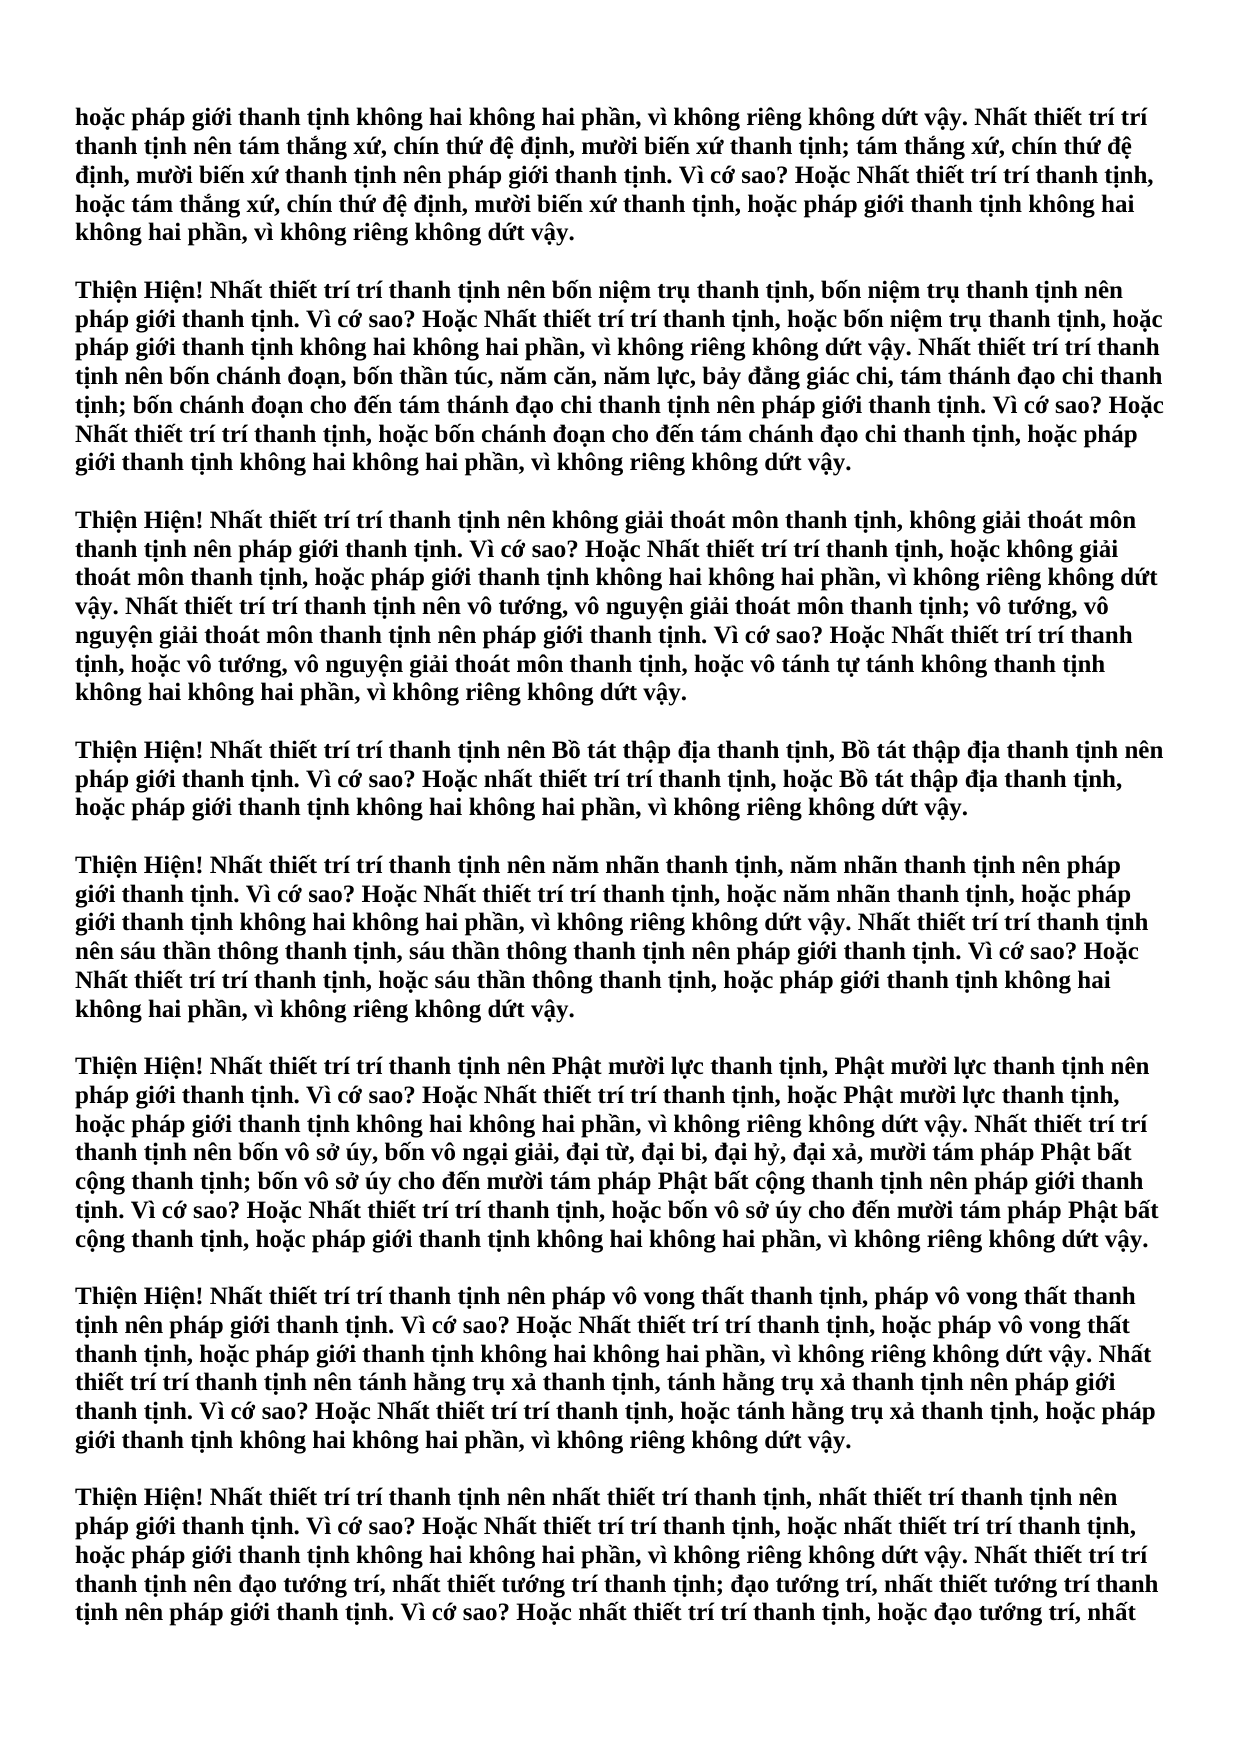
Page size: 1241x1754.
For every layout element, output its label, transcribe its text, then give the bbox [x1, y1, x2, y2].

text Thiện Hiện! Nhất thiết trí trí thanh tịnh nên pháp vô vong thất thanh tịnh, pháp vô vong thất thanh tịnh nên pháp giới thanh tịnh. Vì cớ sao? Hoặc Nhất thiết trí trí thanh tịnh, hoặc pháp vô vong thất thanh tịnh, hoặc pháp giới thanh tịnh không hai không hai phần, vì không riêng không dứt vậy. Nhất thiết trí trí thanh tịnh nên tánh hằng trụ xả thanh tịnh, tánh hằng trụ xả thanh tịnh nên pháp giới thanh tịnh. Vì cớ sao? Hoặc Nhất thiết trí trí thanh tịnh, hoặc tánh hằng trụ xả thanh tịnh, hoặc pháp giới thanh tịnh không hai không hai phần, vì không riêng không dứt vậy. [75, 1281, 1165, 1454]
text Thiện Hiện! Nhất thiết trí trí thanh tịnh nên bốn niệm trụ thanh tịnh, bốn niệm trụ thanh tịnh nên pháp giới thanh tịnh. Vì cớ sao? Hoặc Nhất thiết trí trí thanh tịnh, hoặc bốn niệm trụ thanh tịnh, hoặc pháp giới thanh tịnh không hai không hai phần, vì không riêng không dứt vậy. Nhất thiết trí trí thanh tịnh nên bốn chánh đoạn, bốn thần túc, năm căn, năm lực, bảy đẳng giác chi, tám thánh đạo chi thanh tịnh; bốn chánh đoạn cho đến tám thánh đạo chi thanh tịnh nên pháp giới thanh tịnh. Vì cớ sao? Hoặc Nhất thiết trí trí thanh tịnh, hoặc bốn chánh đoạn cho đến tám chánh đạo chi thanh tịnh, hoặc pháp giới thanh tịnh không hai không hai phần, vì không riêng không dứt vậy. [75, 275, 1165, 476]
text Thiện Hiện! Nhất thiết trí trí thanh tịnh nên năm nhãn thanh tịnh, năm nhãn thanh tịnh nên pháp giới thanh tịnh. Vì cớ sao? Hoặc Nhất thiết trí trí thanh tịnh, hoặc năm nhãn thanh tịnh, hoặc pháp giới thanh tịnh không hai không hai phần, vì không riêng không dứt vậy. Nhất thiết trí trí thanh tịnh nên sáu thần thông thanh tịnh, sáu thần thông thanh tịnh nên pháp giới thanh tịnh. Vì cớ sao? Hoặc Nhất thiết trí trí thanh tịnh, hoặc sáu thần thông thanh tịnh, hoặc pháp giới thanh tịnh không hai không hai phần, vì không riêng không dứt vậy. [75, 850, 1165, 1022]
text Thiện Hiện! Nhất thiết trí trí thanh tịnh nên Phật mười lực thanh tịnh, Phật mười lực thanh tịnh nên pháp giới thanh tịnh. Vì cớ sao? Hoặc Nhất thiết trí trí thanh tịnh, hoặc Phật mười lực thanh tịnh, hoặc pháp giới thanh tịnh không hai không hai phần, vì không riêng không dứt vậy. Nhất thiết trí trí thanh tịnh nên bốn vô sở úy, bốn vô ngại giải, đại từ, đại bi, đại hỷ, đại xả, mười tám pháp Phật bất cộng thanh tịnh; bốn vô sở úy cho đến mười tám pháp Phật bất cộng thanh tịnh nên pháp giới thanh tịnh. Vì cớ sao? Hoặc Nhất thiết trí trí thanh tịnh, hoặc bốn vô sở úy cho đến mười tám pháp Phật bất cộng thanh tịnh, hoặc pháp giới thanh tịnh không hai không hai phần, vì không riêng không dứt vậy. [75, 1051, 1165, 1252]
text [75, 102, 1165, 246]
text Thiện Hiện! Nhất thiết trí trí thanh tịnh nên Bồ tát thập địa thanh tịnh, Bồ tát thập địa thanh tịnh nên pháp giới thanh tịnh. Vì cớ sao? Hoặc nhất thiết trí trí thanh tịnh, hoặc Bồ tát thập địa thanh tịnh, hoặc pháp giới thanh tịnh không hai không hai phần, vì không riêng không dứt vậy. [75, 735, 1165, 821]
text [75, 1482, 1165, 1626]
text Thiện Hiện! Nhất thiết trí trí thanh tịnh nên không giải thoát môn thanh tịnh, không giải thoát môn thanh tịnh nên pháp giới thanh tịnh. Vì cớ sao? Hoặc Nhất thiết trí trí thanh tịnh, hoặc không giải thoát môn thanh tịnh, hoặc pháp giới thanh tịnh không hai không hai phần, vì không riêng không dứt vậy. Nhất thiết trí trí thanh tịnh nên vô tướng, vô nguyện giải thoát môn thanh tịnh; vô tướng, vô nguyện giải thoát môn thanh tịnh nên pháp giới thanh tịnh. Vì cớ sao? Hoặc Nhất thiết trí trí thanh tịnh, hoặc vô tướng, vô nguyện giải thoát môn thanh tịnh, hoặc vô tánh tự tánh không thanh tịnh không hai không hai phần, vì không riêng không dứt vậy. [75, 505, 1165, 706]
